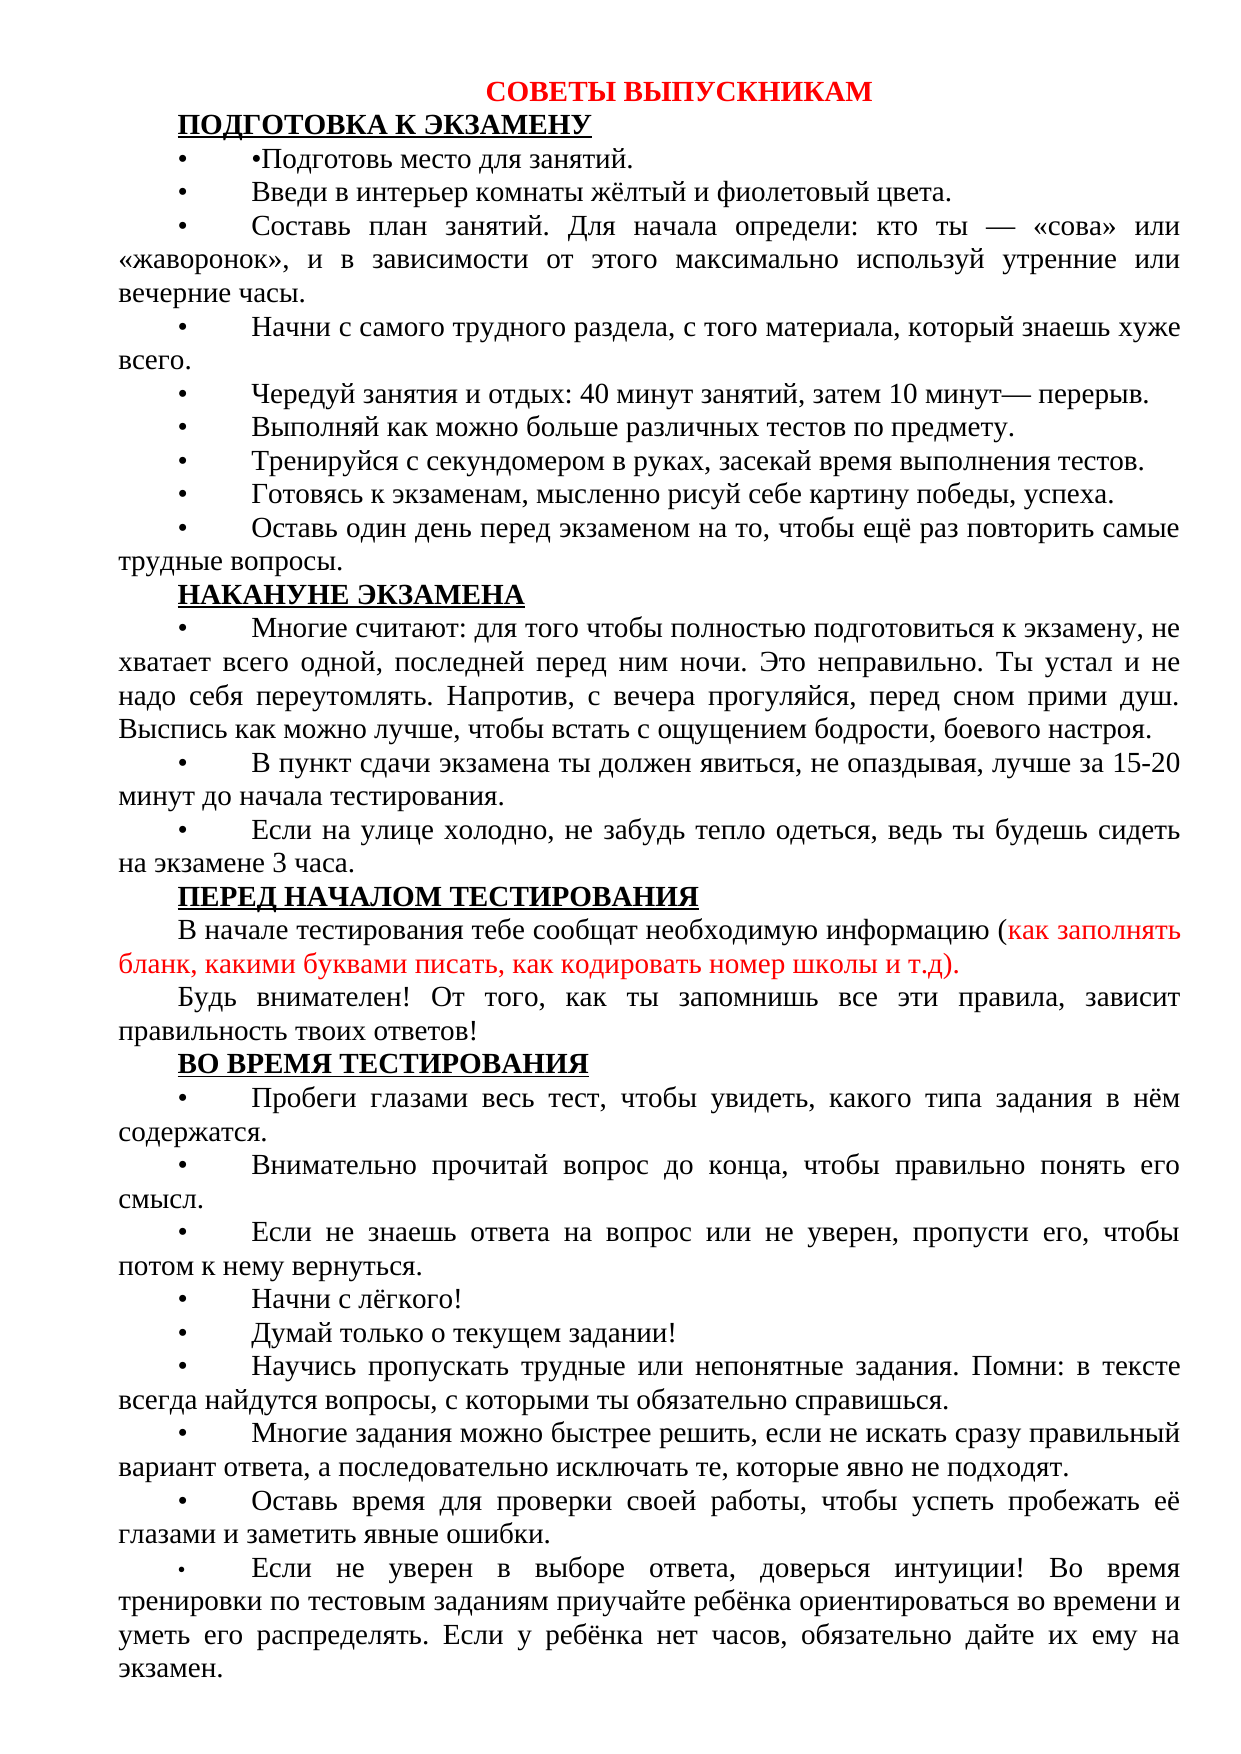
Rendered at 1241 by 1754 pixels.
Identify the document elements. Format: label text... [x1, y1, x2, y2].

list Составь план занятий. Для начала определи: кто ты — «сова» или «жаворонок», и в зависимости от этого максимально используй утренние или вечерние часы. [118, 208, 1181, 309]
list Научись пропускать трудные или непонятные задания. Помни: в тексте всегда найдутся вопросы, с которыми ты обязательно справишься. [118, 1348, 1181, 1416]
list Думай только о текущем задании! [118, 1315, 1181, 1348]
list Начни с самого трудного раздела, с того материала, который знаешь хуже всего. [118, 309, 1181, 376]
list Оставь один день перед экзаменом на то, чтобы ещё раз повторить самые трудные вопросы. [118, 510, 1181, 577]
list Пробеги глазами весь тест, чтобы увидеть, какого типа задания в нём содержатся. [118, 1080, 1181, 1147]
text В начале тестирования тебе сообщат необходимую информацию (как заполнять бланк, какими буквами писать, как кодировать номер школы и т.д). [118, 912, 1181, 979]
text Будь внимателен! От того, как ты запомнишь все эти правила, зависит правильность твоих ответов! [118, 979, 1181, 1047]
text ПОДГОТОВКА К ЭКЗАМЕНУ [118, 107, 1181, 141]
list Готовясь к экзаменам, мысленно рисуй себе картину победы, успеха. [118, 476, 1181, 510]
list ПЕРЕД НАЧАЛОМ ТЕСТИРОВАНИЯ [118, 879, 1181, 912]
text ВО ВРЕМЯ ТЕСТИРОВАНИЯ [118, 1047, 1181, 1080]
list Начни с лёгкого! [118, 1281, 1181, 1315]
list Тренируйся с секундомером в руках, засекай время выполнения тестов. [118, 443, 1181, 476]
list Введи в интерьер комнаты жёлтый и фиолетовый цвета. [118, 174, 1181, 208]
list Многие задания можно быстрее решить, если не искать сразу правильный вариант ответа, а последовательно исключать те, которые явно не подходят. [118, 1416, 1181, 1483]
list В пункт сдачи экзамена ты должен явиться, не опаздывая, лучше за 15-20 минут до начала тестирования. [118, 745, 1181, 812]
list •Подготовь место для занятий. [118, 141, 1181, 174]
list Многие считают: для того чтобы полностью подготовиться к экзамену, не хватает всего одной, последней перед ним ночи. Это неправильно. Ты устал и не надо себя переутомлять. Напротив, с вечера прогуляйся, перед сном прими душ. Выспись как можно лучше, чтобы встать с ощущением бодрости, боевого настроя. [118, 611, 1181, 745]
list Если не уверен в выборе ответа, доверься интуиции! Во время тренировки по тестовым заданиям приучайте ребёнка ориентироваться во времени и уметь его распределять. Если у ребёнка нет часов, обязательно дайте их ему на экзамен. [118, 1550, 1181, 1684]
list Если на улице холодно, не забудь тепло одеться, ведь ты будешь сидеть на экзамене 3 часа. [118, 812, 1181, 879]
list Если не знаешь ответа на вопрос или не уверен, пропусти его, чтобы потом к нему вернуться. [118, 1214, 1181, 1281]
text СОВЕТЫ ВЫПУСКНИКАМ [118, 74, 1181, 107]
text НАКАНУНЕ ЭКЗАМЕНА [118, 577, 1181, 611]
list Оставь время для проверки своей работы, чтобы успеть пробежать её глазами и заметить явные ошибки. [118, 1483, 1181, 1550]
list Чередуй занятия и отдых: 40 минут занятий, затем 10 минут— перерыв. [118, 376, 1181, 409]
list Выполняй как можно больше различных тестов по предмету. [118, 409, 1181, 443]
list Внимательно прочитай вопрос до конца, чтобы правильно понять его смысл. [118, 1147, 1181, 1214]
